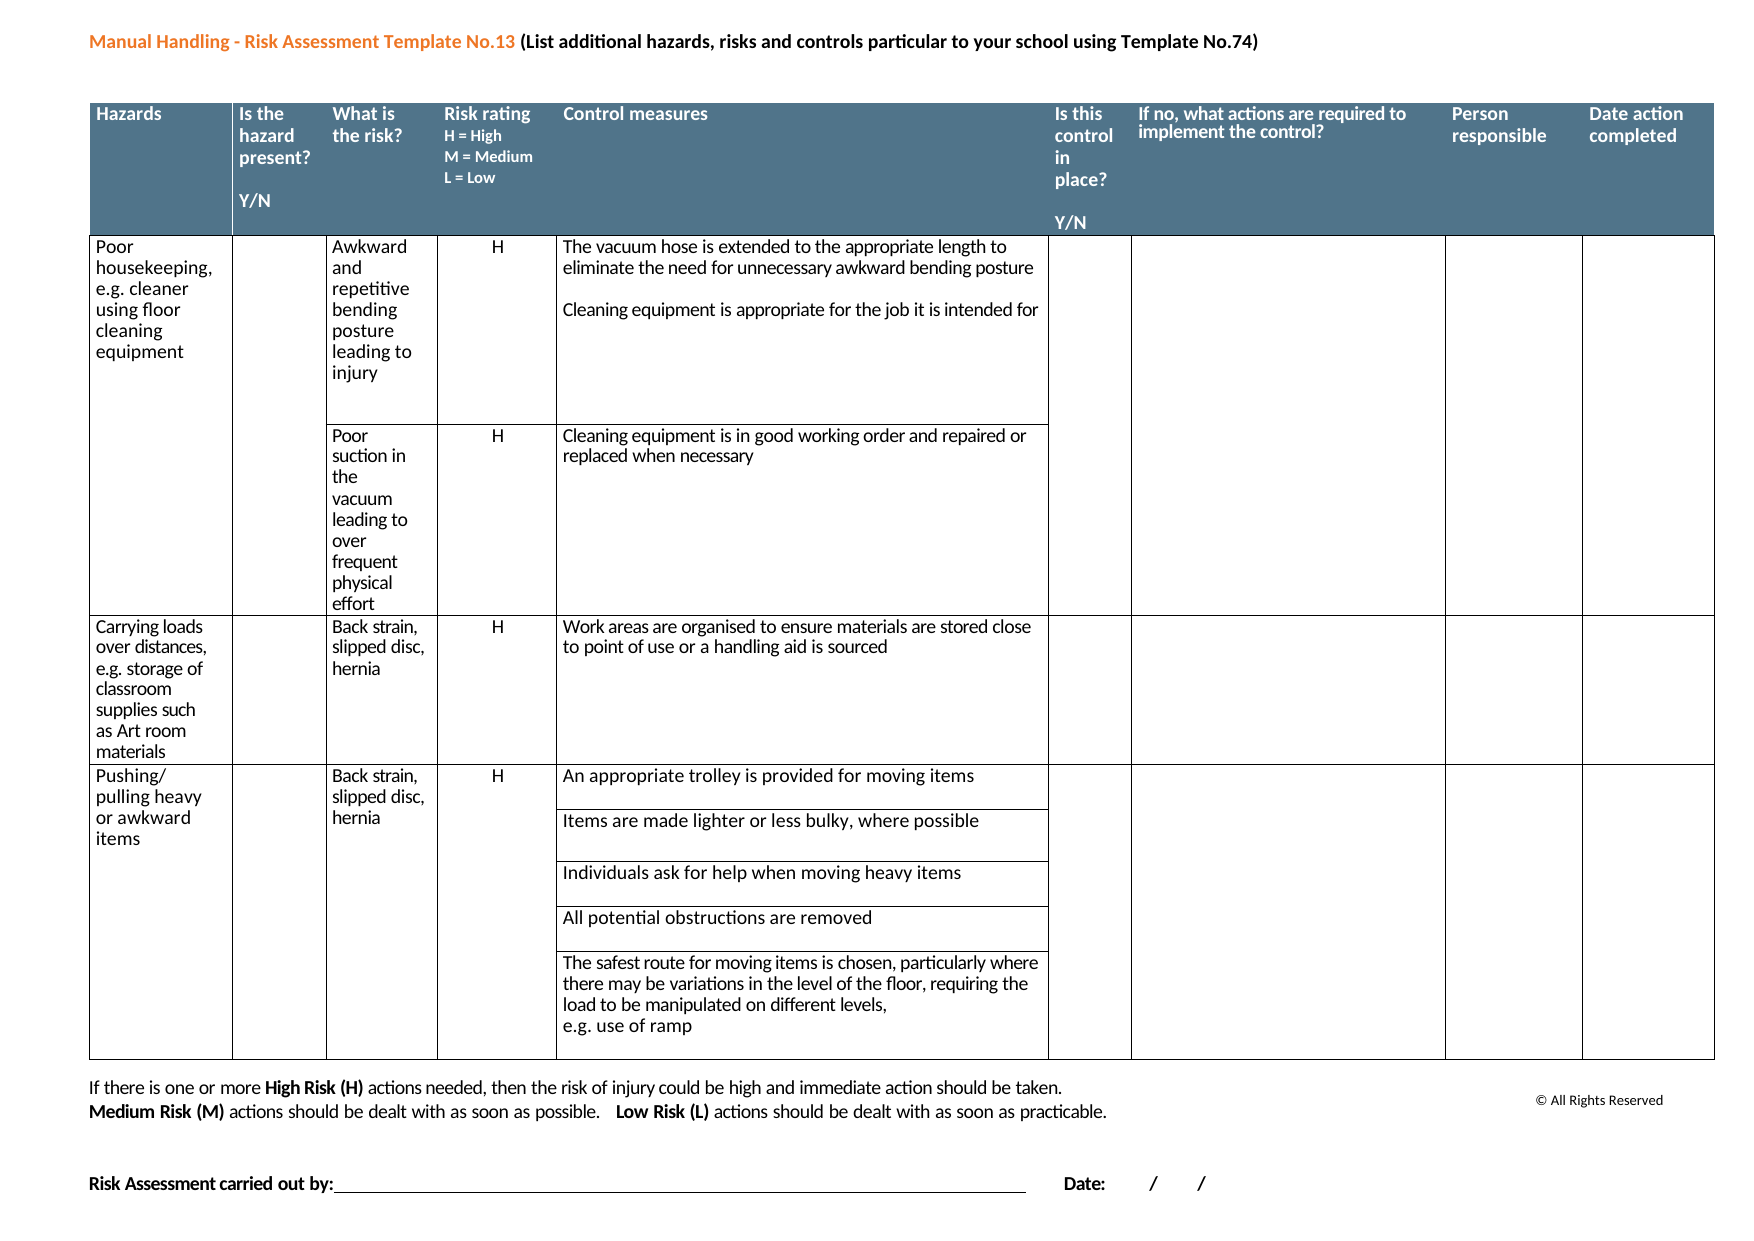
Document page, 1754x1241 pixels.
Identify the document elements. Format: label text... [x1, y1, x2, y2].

table_header Is the hazard present? Y/N [233, 103, 326, 235]
table_cell Back strain, slipped disc, hernia [327, 765, 437, 1059]
table_cell [1132, 765, 1445, 1059]
table_header Date action completed [1583, 103, 1714, 235]
table_cell Cleaning equipment is in good working order and repaired or replaced when necessary [557, 425, 1048, 615]
text Medium Risk (M) actions should be dealt with as soon as possible. Low Risk (L) actions should be dealt with as soon as practicable. [89, 1099, 1220, 1123]
table_cell Work areas are organised to ensure materials are stored close to point of use or a handling aid is sourced [557, 616, 1048, 764]
table_header Hazards [90, 103, 232, 235]
table_cell [233, 616, 326, 764]
table_cell [233, 236, 326, 615]
table_cell [1446, 765, 1582, 1059]
table_cell H [438, 616, 556, 764]
table_cell H [438, 425, 556, 615]
table_cell Pushing/ pulling heavy or awkward items [90, 765, 232, 1059]
table_cell H [438, 236, 556, 424]
table_cell An appropriate trolley is provided for moving items [557, 765, 1048, 809]
table_header Is this control in place? Y/N [1048, 103, 1132, 235]
subtitle If there is one or more High Risk (H) actions needed, then the risk of injury could be high and immediate action should be taken. [89, 1076, 1220, 1099]
table_cell [1583, 765, 1714, 1059]
table_cell Individuals ask for help when moving heavy items [557, 862, 1048, 906]
table_cell [1132, 616, 1445, 764]
table_cell Items are made lighter or less bulky, where possible [557, 810, 1048, 861]
table_cell H [438, 765, 556, 1059]
table_header What is the risk? [326, 103, 438, 235]
table_cell The safest route for moving items is chosen, particularly where there may be variations in the level of the floor, requiring the load to be manipulated on different levels, e.g. use of ramp [557, 952, 1048, 1059]
subtitle Risk Assessment carried out by: Date: / / [89, 1171, 1220, 1195]
table_header Risk rating H = High M = Medium L = Low [438, 103, 557, 235]
table_cell [1583, 616, 1714, 764]
table_header Control measures [557, 103, 1048, 235]
table_cell [1583, 236, 1714, 615]
table_cell The vacuum hose is extended to the appropriate length to eliminate the need for unnecessary awkward bending posture Cleaning equipment is appropriate for the job it is intended for [557, 236, 1048, 424]
table_cell [1446, 236, 1582, 615]
table_cell [1132, 236, 1445, 615]
table_cell All potential obstructions are removed [557, 907, 1048, 951]
table_cell [1049, 765, 1131, 1059]
table_cell [1049, 616, 1131, 764]
table_cell Poor suction in the vacuum leading to over frequent physical effort [327, 425, 437, 615]
table_cell Back strain, slipped disc, hernia [327, 616, 437, 764]
table_header Person responsible [1445, 103, 1583, 235]
text © All Rights Reserved [1535, 1091, 1727, 1109]
table_header If no, what actions are required to implement the control? [1132, 103, 1445, 235]
table_cell [233, 765, 326, 1059]
table_cell [1049, 236, 1131, 615]
table_cell Poor housekeeping, e.g. cleaner using floor cleaning equipment [90, 236, 232, 615]
table_cell Carrying loads over distances, e.g. storage of classroom supplies such as Art room materials [90, 616, 232, 764]
table_cell [1446, 616, 1582, 764]
table_cell Awkward and repetitive bending posture leading to injury [327, 236, 437, 424]
